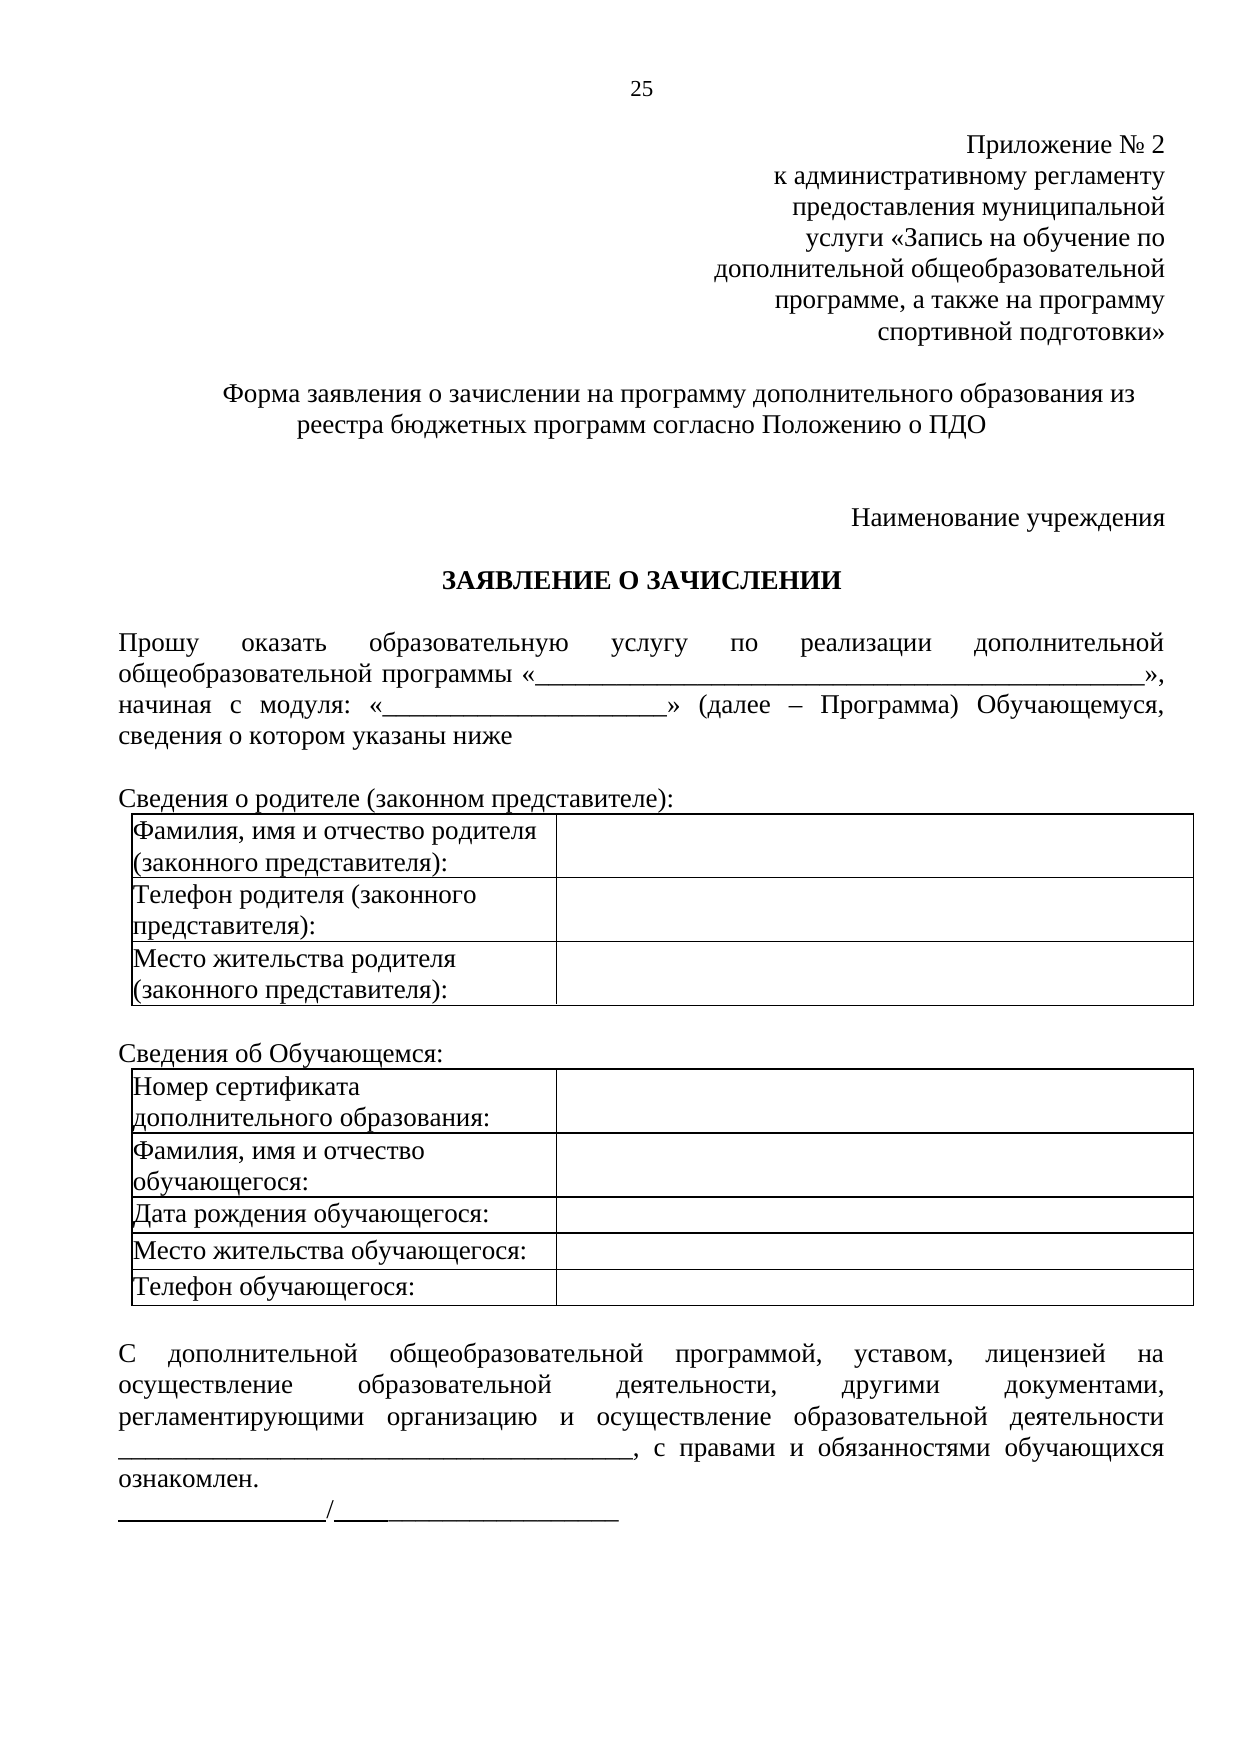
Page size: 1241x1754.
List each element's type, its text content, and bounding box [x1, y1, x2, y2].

table_cell [557, 942, 1193, 1004]
table_cell Фамилия, имя и отчество обучающегося: [133, 1134, 556, 1196]
table_cell [557, 1234, 1193, 1268]
text / _________________ [118, 1493, 1165, 1524]
table_header Фамилия, имя и отчество родителя (законного представителя): [133, 815, 556, 877]
table_cell Телефон родителя (законного представителя): [133, 878, 556, 941]
subtitle Наименование учреждения [118, 501, 1165, 533]
text Сведения об Обучающемся: [118, 1037, 1165, 1068]
table_cell [557, 878, 1193, 941]
text С дополнительной общеобразовательной программой, уставом, лицензией на осуществление образовательной деятельности, другими документами, регламентирующими организацию и осуществление образовательной деятельности ______________________________________, с правами и обязанностями обучающихся ознакомлен. [118, 1337, 1165, 1493]
table_cell [557, 1270, 1193, 1304]
text к административному регламенту предоставления муниципальной услуги «Запись на обучение по дополнительной общеобразовательной программе, а также на программу спортивной подготовки» [709, 159, 1165, 346]
text Приложение № 2 [709, 128, 1165, 159]
table_cell Место жительства обучающегося: [133, 1234, 556, 1268]
table_cell Телефон обучающегося: [133, 1270, 556, 1304]
table_cell [557, 1198, 1193, 1232]
text Прошу оказать образовательную услугу по реализации дополнительной общеобразовательной программы «_____________________________________________», начиная с модуля: «_____________________» (далее – Программа) Обучающемуся, сведения о котором указаны ниже [118, 626, 1165, 751]
text Форма заявления о зачислении на программу дополнительного образования из реестра бюджетных программ согласно Положению о ПДО [118, 377, 1165, 439]
table_header [557, 815, 1193, 877]
table_cell Место жительства родителя (законного представителя): [133, 942, 556, 1004]
table_cell [557, 1134, 1193, 1196]
table_cell Дата рождения обучающегося: [133, 1198, 556, 1232]
table_header [557, 1070, 1193, 1132]
table_header Номер сертификата дополнительного образования: [133, 1070, 556, 1132]
text Сведения о родителе (законном представителе): [118, 782, 1165, 813]
title ЗАЯВЛЕНИЕ О ЗАЧИСЛЕНИИ [118, 564, 1165, 595]
